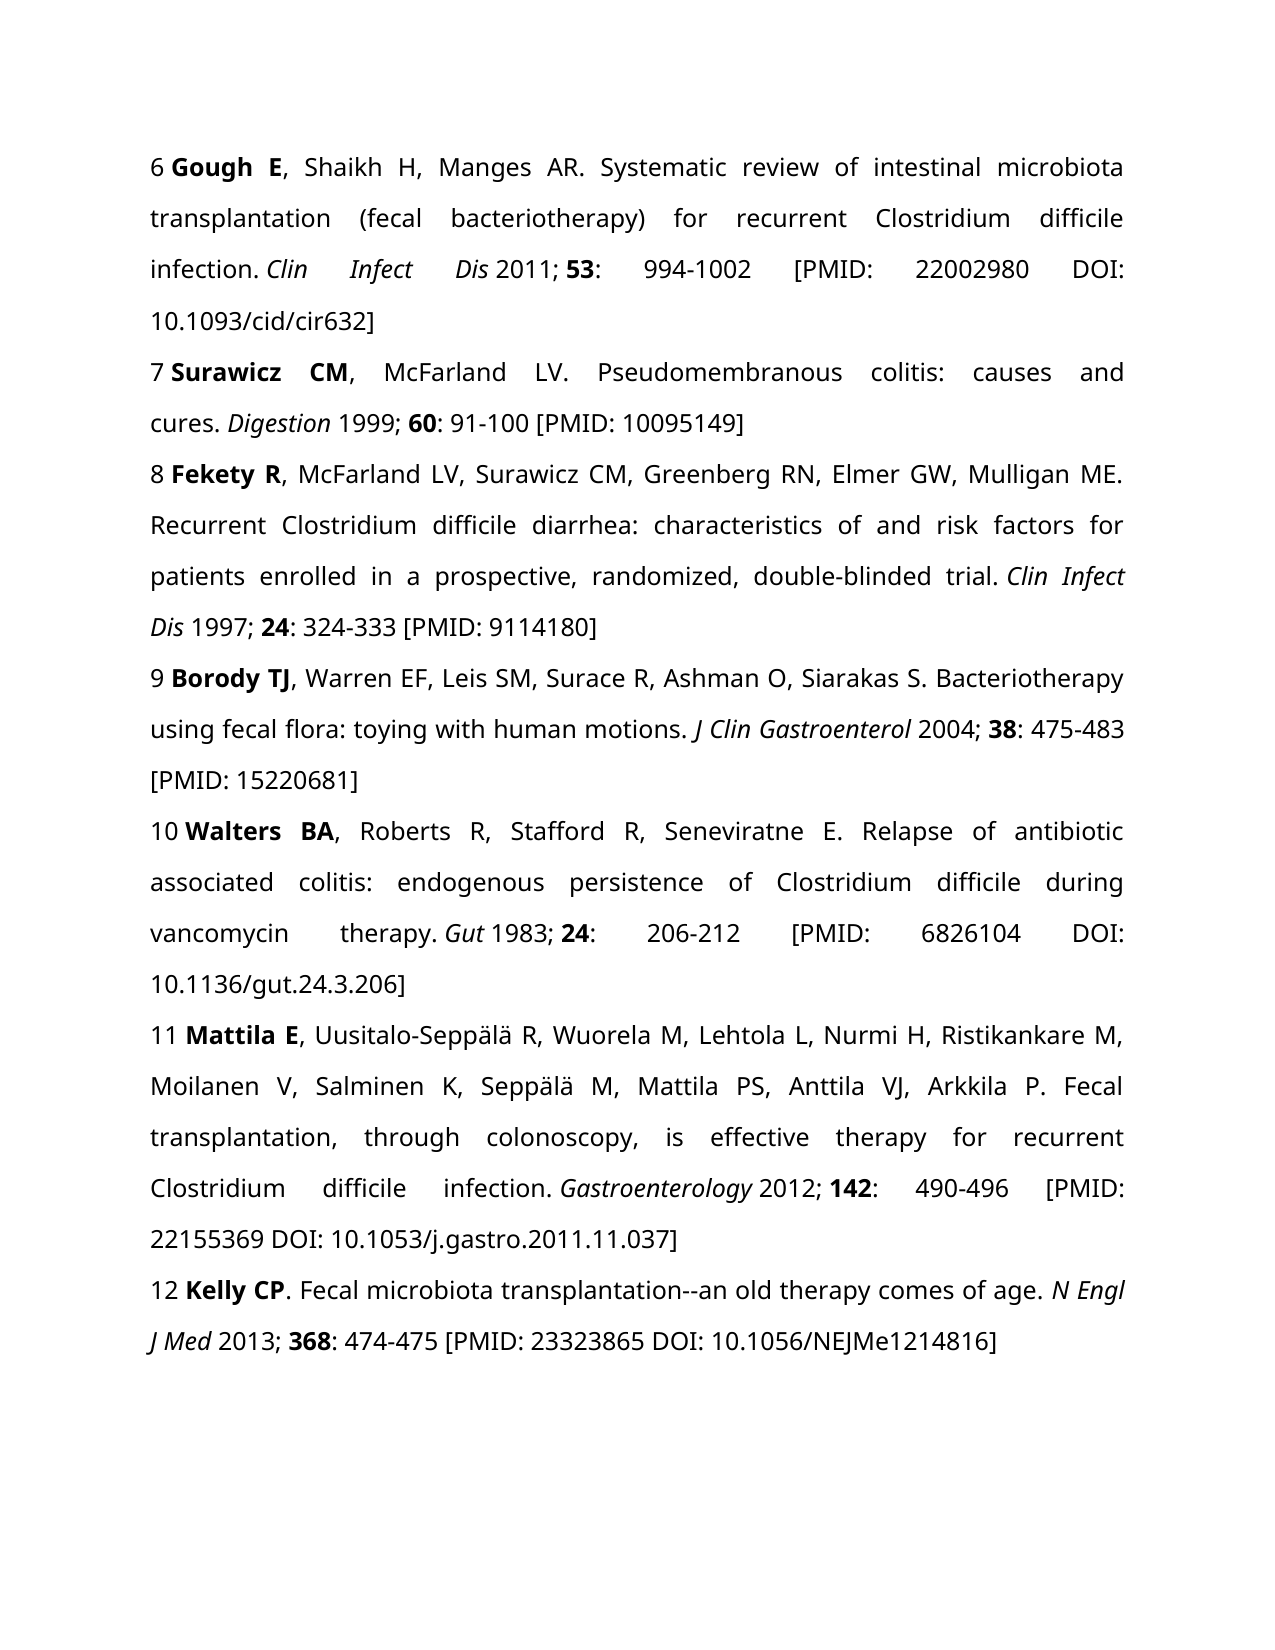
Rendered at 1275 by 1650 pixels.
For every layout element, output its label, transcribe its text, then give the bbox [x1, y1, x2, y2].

text 9 Borody TJ, Warren EF, Leis SM, Surace R, Ashman O, Siarakas S. Bacteriotherapy using fecal flora: toying with human motions. J Clin Gastroenterol 2004; 38: 475-483 [PMID: 15220681] [150, 660, 1125, 797]
text 7 Surawicz CM, McFarland LV. Pseudomembranous colitis: causes and cures. Digestion 1999; 60: 91-100 [PMID: 10095149] [150, 354, 1125, 439]
text 6 Gough E, Shaikh H, Manges AR. Systematic review of intestinal microbiota transplantation (fecal bacteriotherapy) for recurrent Clostridium difficile infection. Clin Infect Dis 2011; 53: 994-1002 [PMID: 22002980 DOI: 10.1093/cid/cir632] [150, 150, 1125, 337]
text 12 Kelly CP. Fecal microbiota transplantation--an old therapy comes of age. N Engl J Med 2013; 368: 474-475 [PMID: 23323865 DOI: 10.1056/NEJMe1214816] [150, 1273, 1125, 1358]
text 10 Walters BA, Roberts R, Stafford R, Seneviratne E. Relapse of antibiotic associated colitis: endogenous persistence of Clostridium difficile during vancomycin therapy. Gut 1983; 24: 206-212 [PMID: 6826104 DOI: 10.1136/gut.24.3.206] [150, 813, 1125, 1001]
text 8 Fekety R, McFarland LV, Surawicz CM, Greenberg RN, Elmer GW, Mulligan ME. Recurrent Clostridium difficile diarrhea: characteristics of and risk factors for patients enrolled in a prospective, randomized, double-blinded trial. Clin Infect Dis 1997; 24: 324-333 [PMID: 9114180] [150, 456, 1125, 643]
text 11 Mattila E, Uusitalo-Seppälä R, Wuorela M, Lehtola L, Nurmi H, Ristikankare M, Moilanen V, Salminen K, Seppälä M, Mattila PS, Anttila VJ, Arkkila P. Fecal transplantation, through colonoscopy, is effective therapy for recurrent Clostridium difficile infection. Gastroenterology 2012; 142: 490-496 [PMID: 22155369 DOI: 10.1053/j.gastro.2011.11.037] [150, 1018, 1125, 1256]
